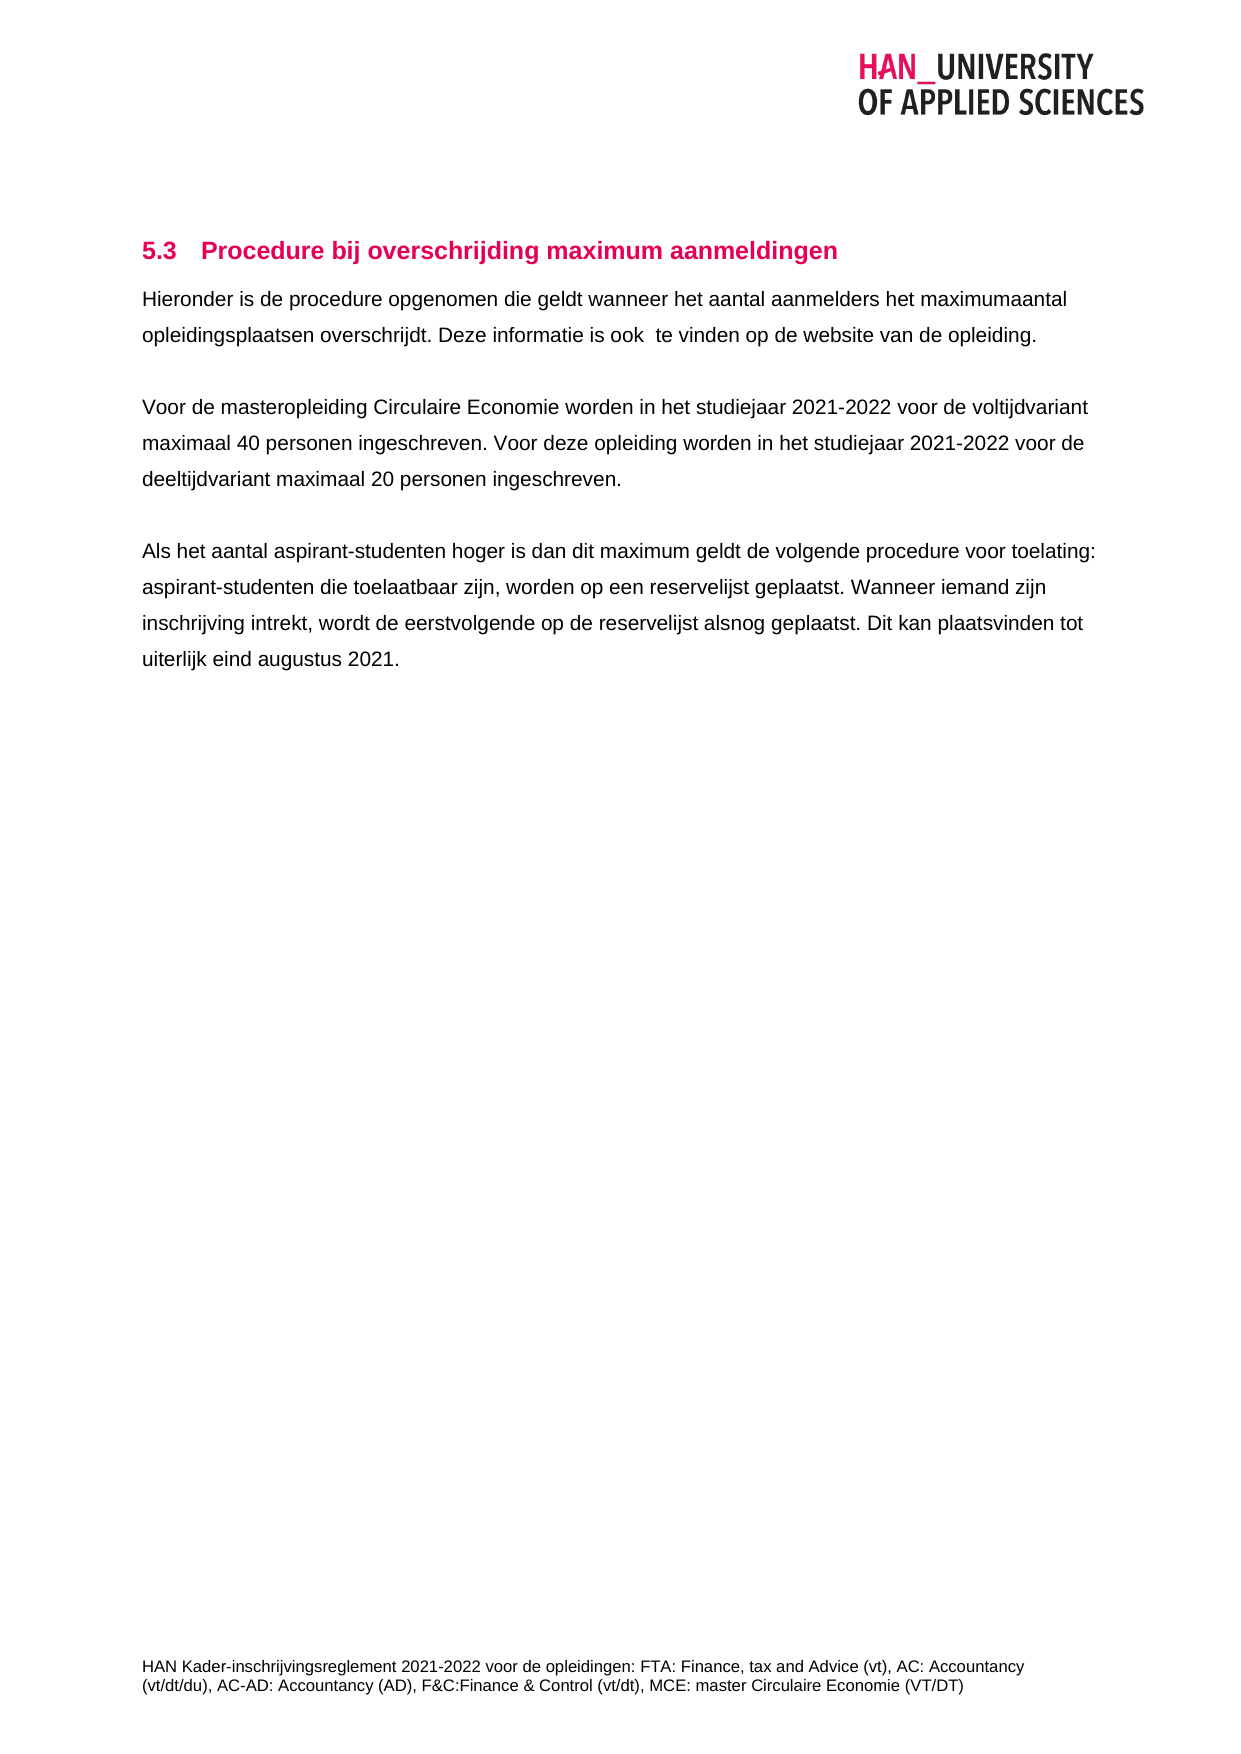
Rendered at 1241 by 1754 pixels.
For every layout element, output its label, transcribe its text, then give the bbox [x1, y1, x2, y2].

text Als het aantal aspirant-studenten hoger is dan dit maximum geldt de volgende procedure voor toelating: [142, 539, 1098, 563]
picture [805, 0, 1198, 169]
text Hieronder is de procedure opgenomen die geldt wanneer het aantal aanmelders het maximumaantal opleidingsplaatsen overschrijdt. Deze informatie is ook te vinden op de website van de opleiding. [142, 287, 1098, 347]
text Voor de masteropleiding Circulaire Economie worden in het studiejaar 2021-2022 voor de voltijdvariant maximaal 40 personen ingeschreven. Voor deze opleiding worden in het studiejaar 2021-2022 voor de deeltijdvariant maximaal 20 personen ingeschreven. [142, 395, 1098, 491]
text aspirant-studenten die toelaatbaar zijn, worden op een reservelijst geplaatst. Wanneer iemand zijn inschrijving intrekt, wordt de eerstvolgende op de reservelijst alsnog geplaatst. Dit kan plaatsvinden tot uiterlijk eind augustus 2021. [142, 575, 1098, 671]
list Procedure bij overschrijding maximum aanmeldingen [142, 236, 1098, 265]
